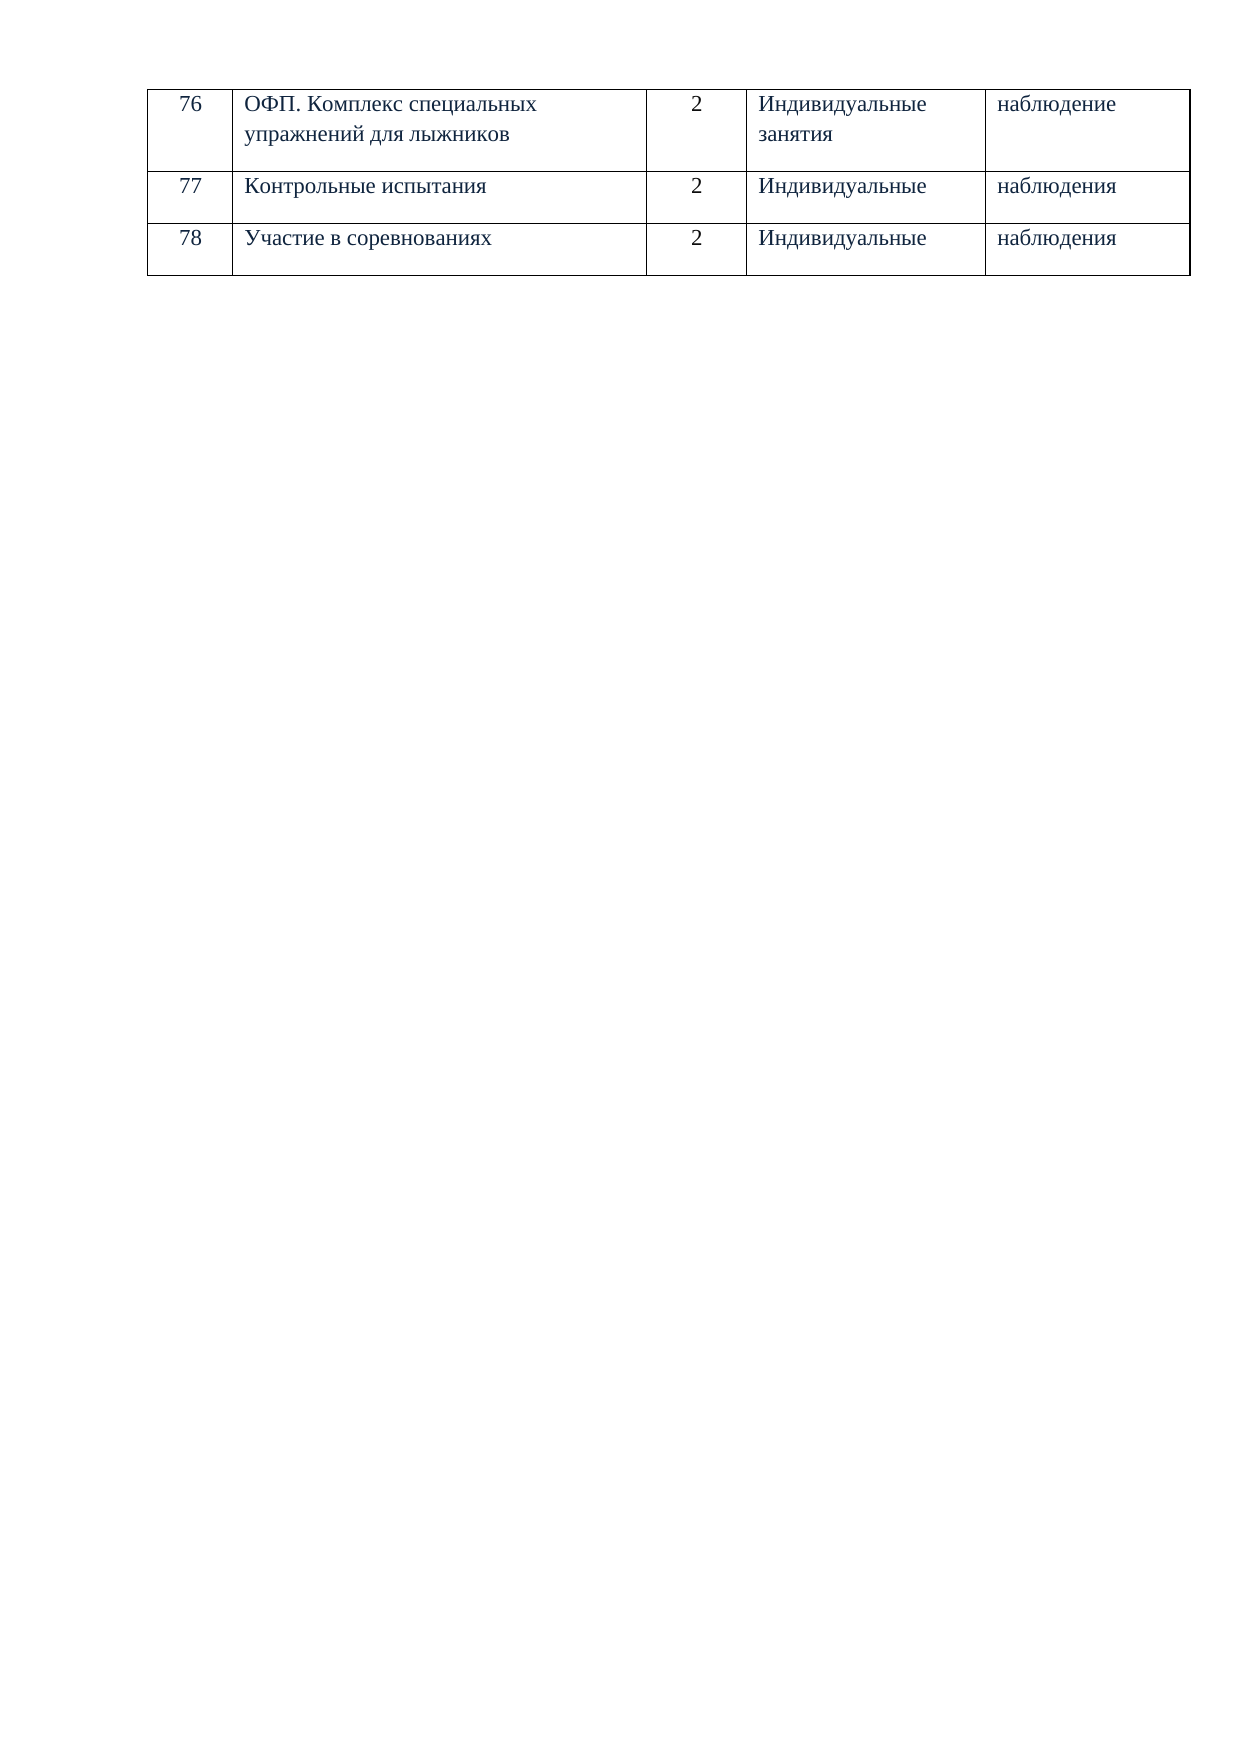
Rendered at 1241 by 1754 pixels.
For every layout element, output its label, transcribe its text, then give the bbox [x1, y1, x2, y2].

table_cell Контрольные испытания [233, 172, 646, 223]
table_cell Участие в соревнованиях [233, 224, 646, 275]
table_cell наблюдения [986, 172, 1189, 223]
table_cell 76 [148, 90, 232, 171]
table_cell Индивидуальные [747, 172, 985, 223]
table_cell 2 [647, 224, 746, 275]
table_cell Индивидуальные [747, 224, 985, 275]
table_cell 78 [148, 224, 232, 275]
table_cell наблюдение [986, 90, 1189, 171]
table_cell 77 [148, 172, 232, 223]
table_cell 2 [647, 90, 746, 171]
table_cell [233, 90, 646, 171]
table_cell 2 [647, 172, 746, 223]
table_cell наблюдения [986, 224, 1189, 275]
table_cell Индивидуальные занятия [747, 90, 985, 171]
